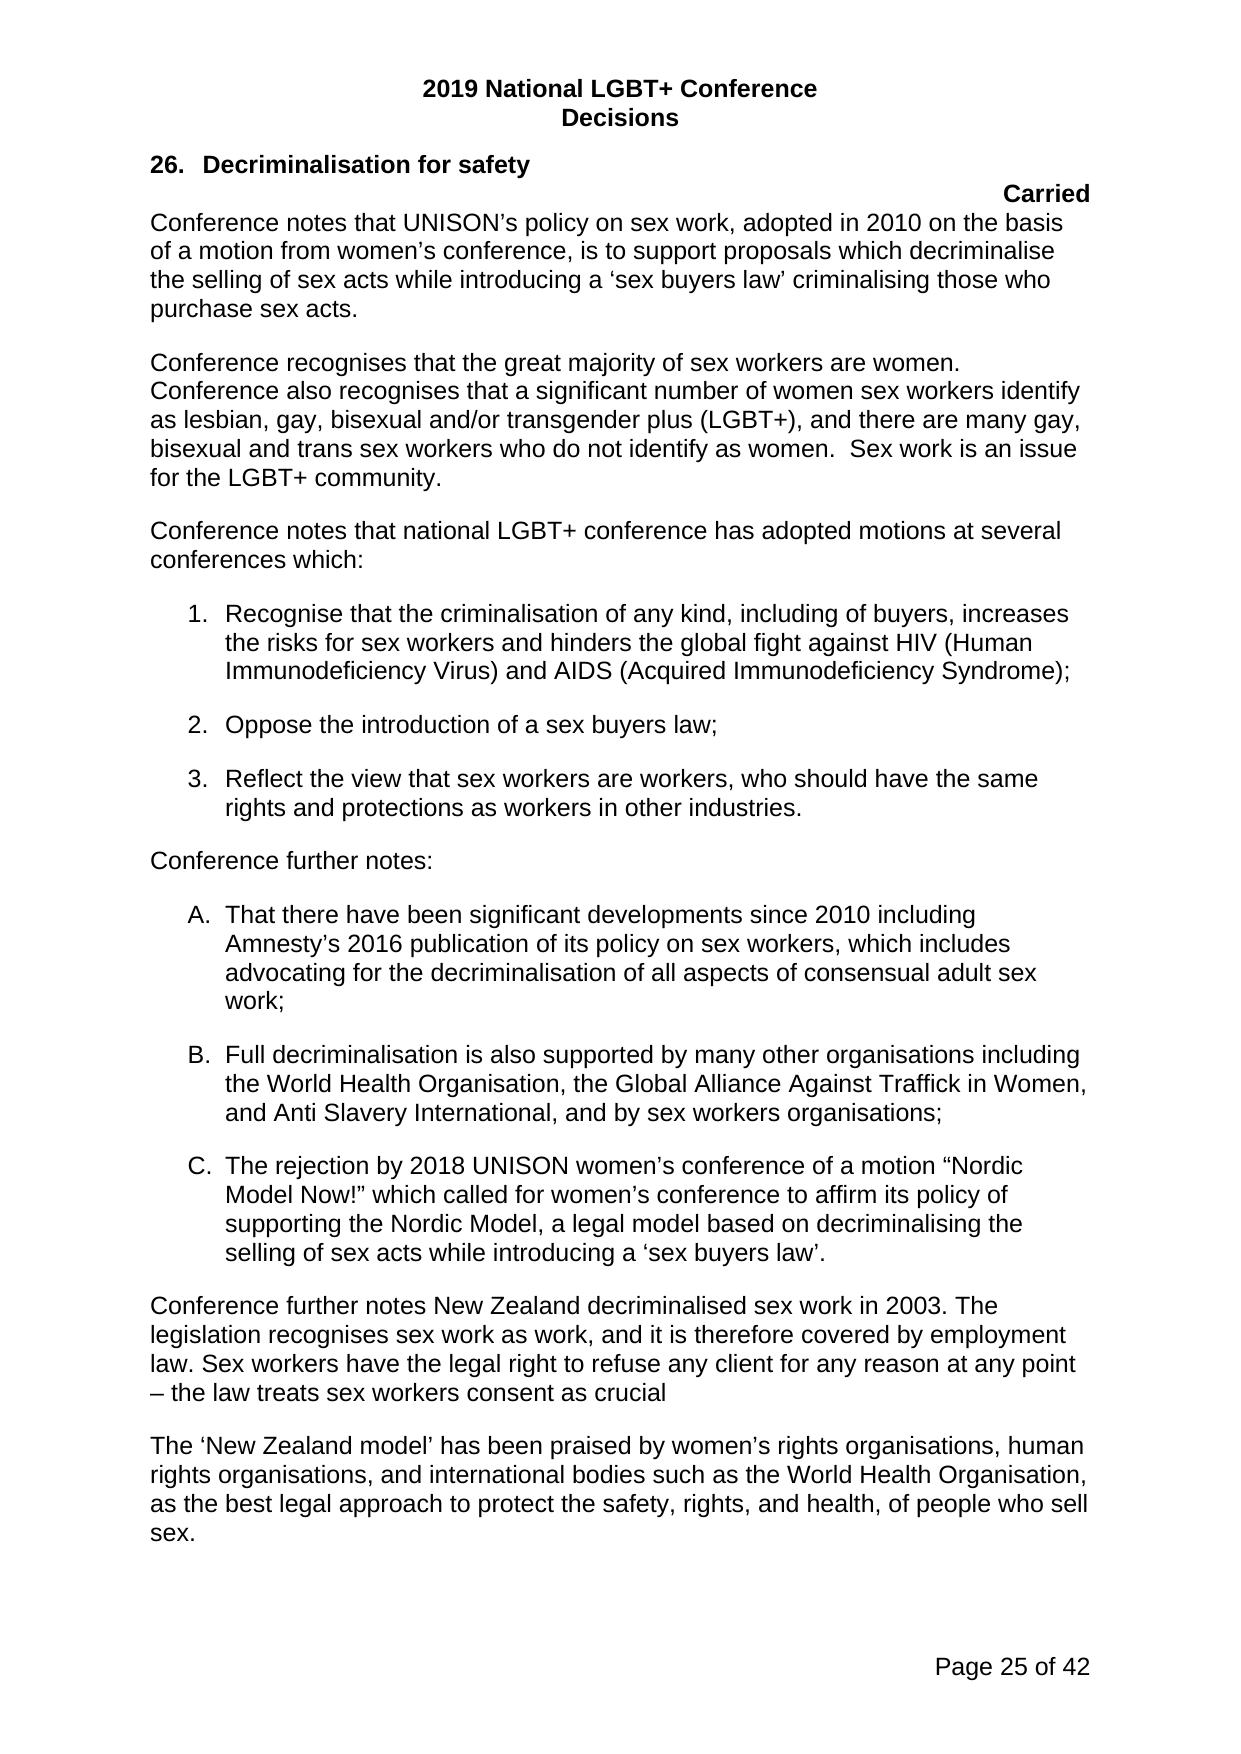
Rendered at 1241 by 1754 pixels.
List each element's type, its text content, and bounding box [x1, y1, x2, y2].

text Conference notes that national LGBT+ conference has adopted motions at several conferences which: [150, 516, 1090, 574]
list Recognise that the criminalisation of any kind, including of buyers, increases the risks for sex workers and hinders the global fight against HIV (Human Immunodeficiency Virus) and AIDS (Acquired Immunodeficiency Syndrome); [187, 599, 1090, 685]
text Conference recognises that the great majority of sex workers are women. Conference also recognises that a significant number of women sex workers identify as lesbian, gay, bisexual and/or transgender plus (LGBT+), and there are many gay, bisexual and trans sex workers who do not identify as women. Sex work is an issue for the LGBT+ community. [150, 347, 1090, 491]
text Carried [150, 179, 1090, 207]
text Conference further notes: [150, 846, 1090, 875]
text 26. Decriminalisation for safety [150, 150, 1090, 179]
text Conference further notes New Zealand decriminalised sex work in 2003. The legislation recognises sex work as work, and it is therefore covered by employment law. Sex workers have the legal right to refuse any client for any reason at any point – the law treats sex workers consent as crucial [150, 1291, 1090, 1406]
list Full decriminalisation is also supported by many other organisations including the World Health Organisation, the Global Alliance Against Traffick in Women, and Anti Slavery International, and by sex workers organisations; [187, 1040, 1090, 1126]
list The rejection by 2018 UNISON women’s conference of a motion “Nordic Model Now!” which called for women’s conference to affirm its policy of supporting the Nordic Model, a legal model based on decriminalising the selling of sex acts while introducing a ‘sex buyers law’. [187, 1151, 1090, 1266]
text The ‘New Zealand model’ has been praised by women’s rights organisations, human rights organisations, and international bodies such as the World Health Organisation, as the best legal approach to protect the safety, rights, and health, of people who sell sex. [150, 1431, 1090, 1546]
list Reflect the view that sex workers are workers, who should have the same rights and protections as workers in other industries. [187, 764, 1090, 821]
text Conference notes that UNISON’s policy on sex work, adopted in 2010 on the basis of a motion from women’s conference, is to support proposals which decriminalise the selling of sex acts while introducing a ‘sex buyers law’ criminalising those who purchase sex acts. [150, 207, 1090, 322]
list Oppose the introduction of a sex buyers law; [187, 710, 1090, 739]
list That there have been significant developments since 2010 including Amnesty’s 2016 publication of its policy on sex workers, which includes advocating for the decriminalisation of all aspects of consensual adult sex work; [187, 900, 1090, 1015]
